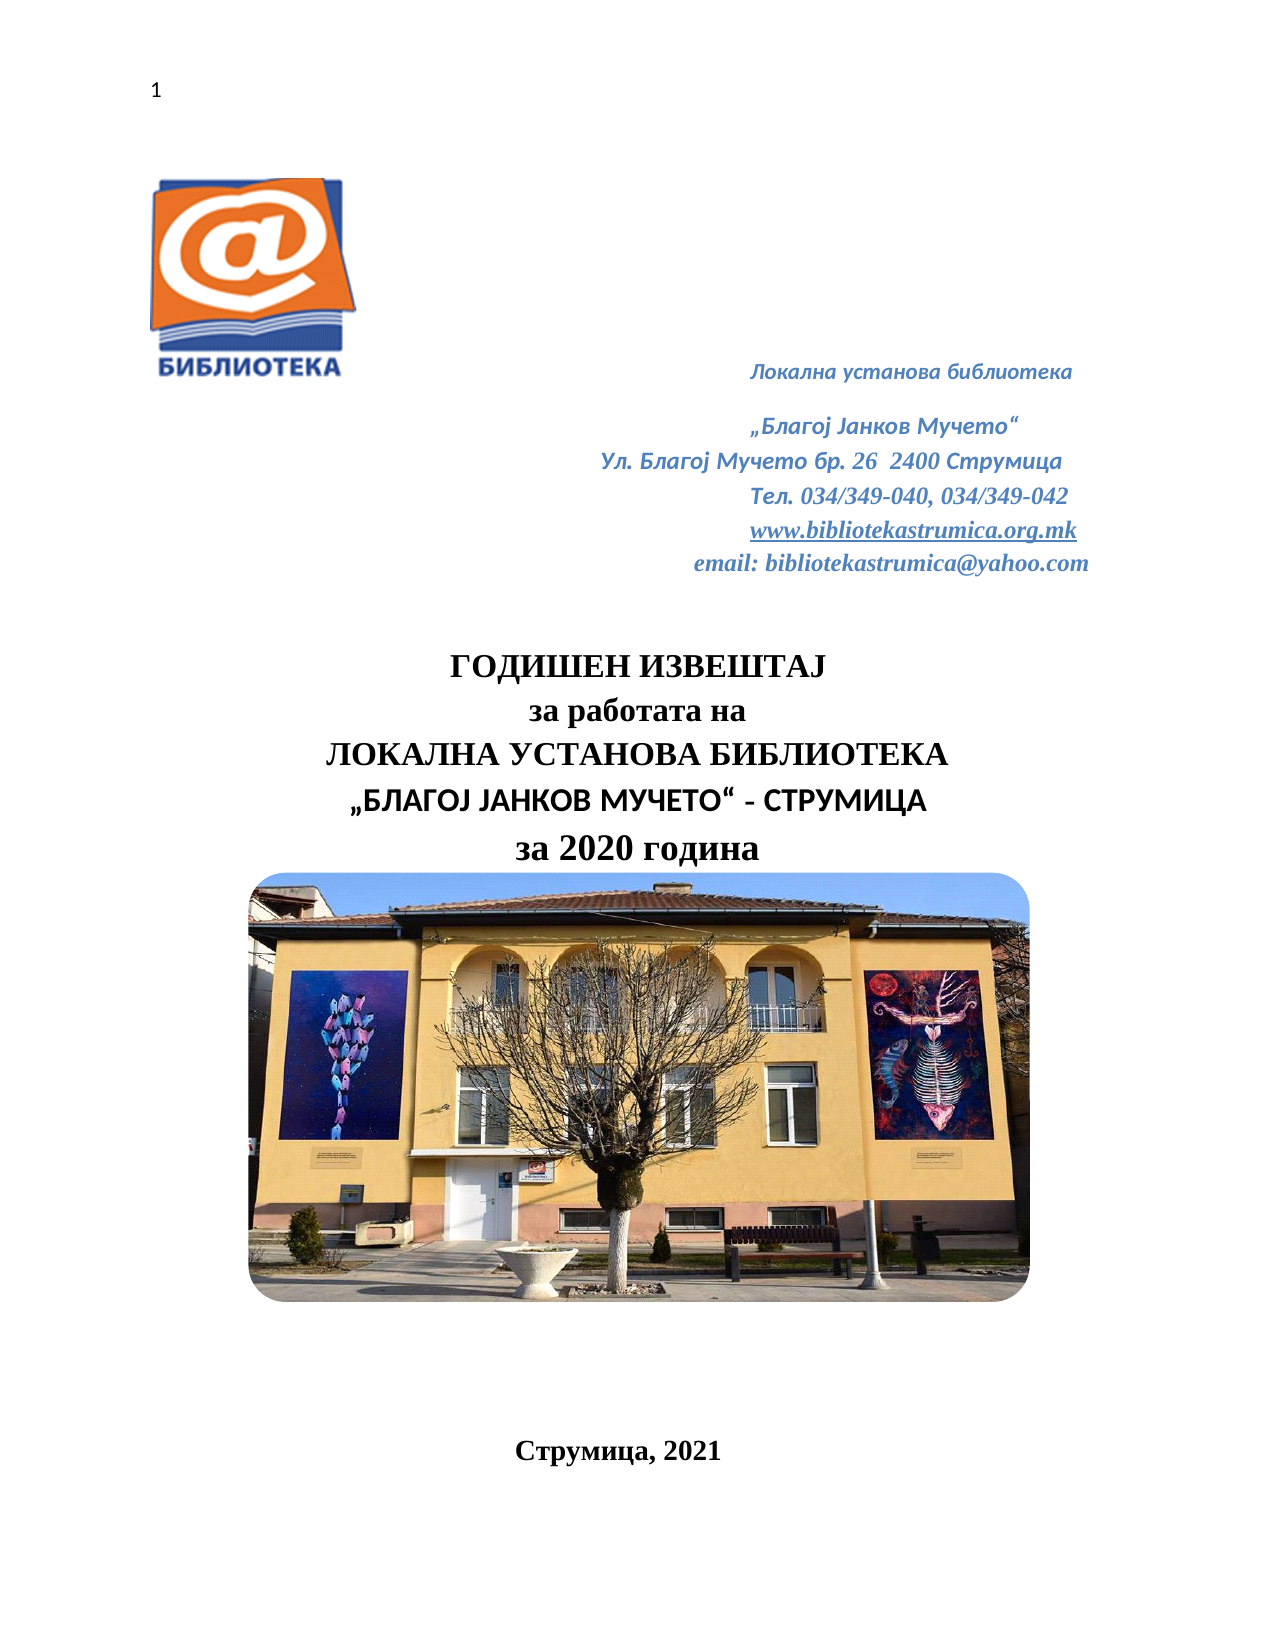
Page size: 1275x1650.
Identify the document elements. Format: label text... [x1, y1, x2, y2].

text ГОДИШЕН ИЗВЕШТАЈ [375, 646, 1125, 685]
text за работата на [150, 691, 1125, 729]
text Струмица, 2021 [150, 1433, 1125, 1467]
text email: bibliotekastrumica@yahoo.com [375, 548, 1125, 609]
text ЛОКАЛНА УСТАНОВА БИБЛИОТЕКА [150, 734, 1125, 773]
picture [248, 872, 1030, 1302]
text Тел. 034/349-040, 034/349-042 [431, 480, 1125, 511]
text „БЛАГОЈ ЈАНКОВ МУЧЕТО“ - СТРУМИЦА [150, 779, 1125, 819]
picture [150, 178, 358, 380]
text Локална установа библиотека [150, 178, 1125, 385]
text Ул. Благој Мучето бр. 26 2400 Струмица [356, 445, 1125, 476]
text „Благој Јанков Мучето“ [431, 410, 1125, 441]
text www.bibliotekastrumica.org.mk [431, 515, 1125, 544]
